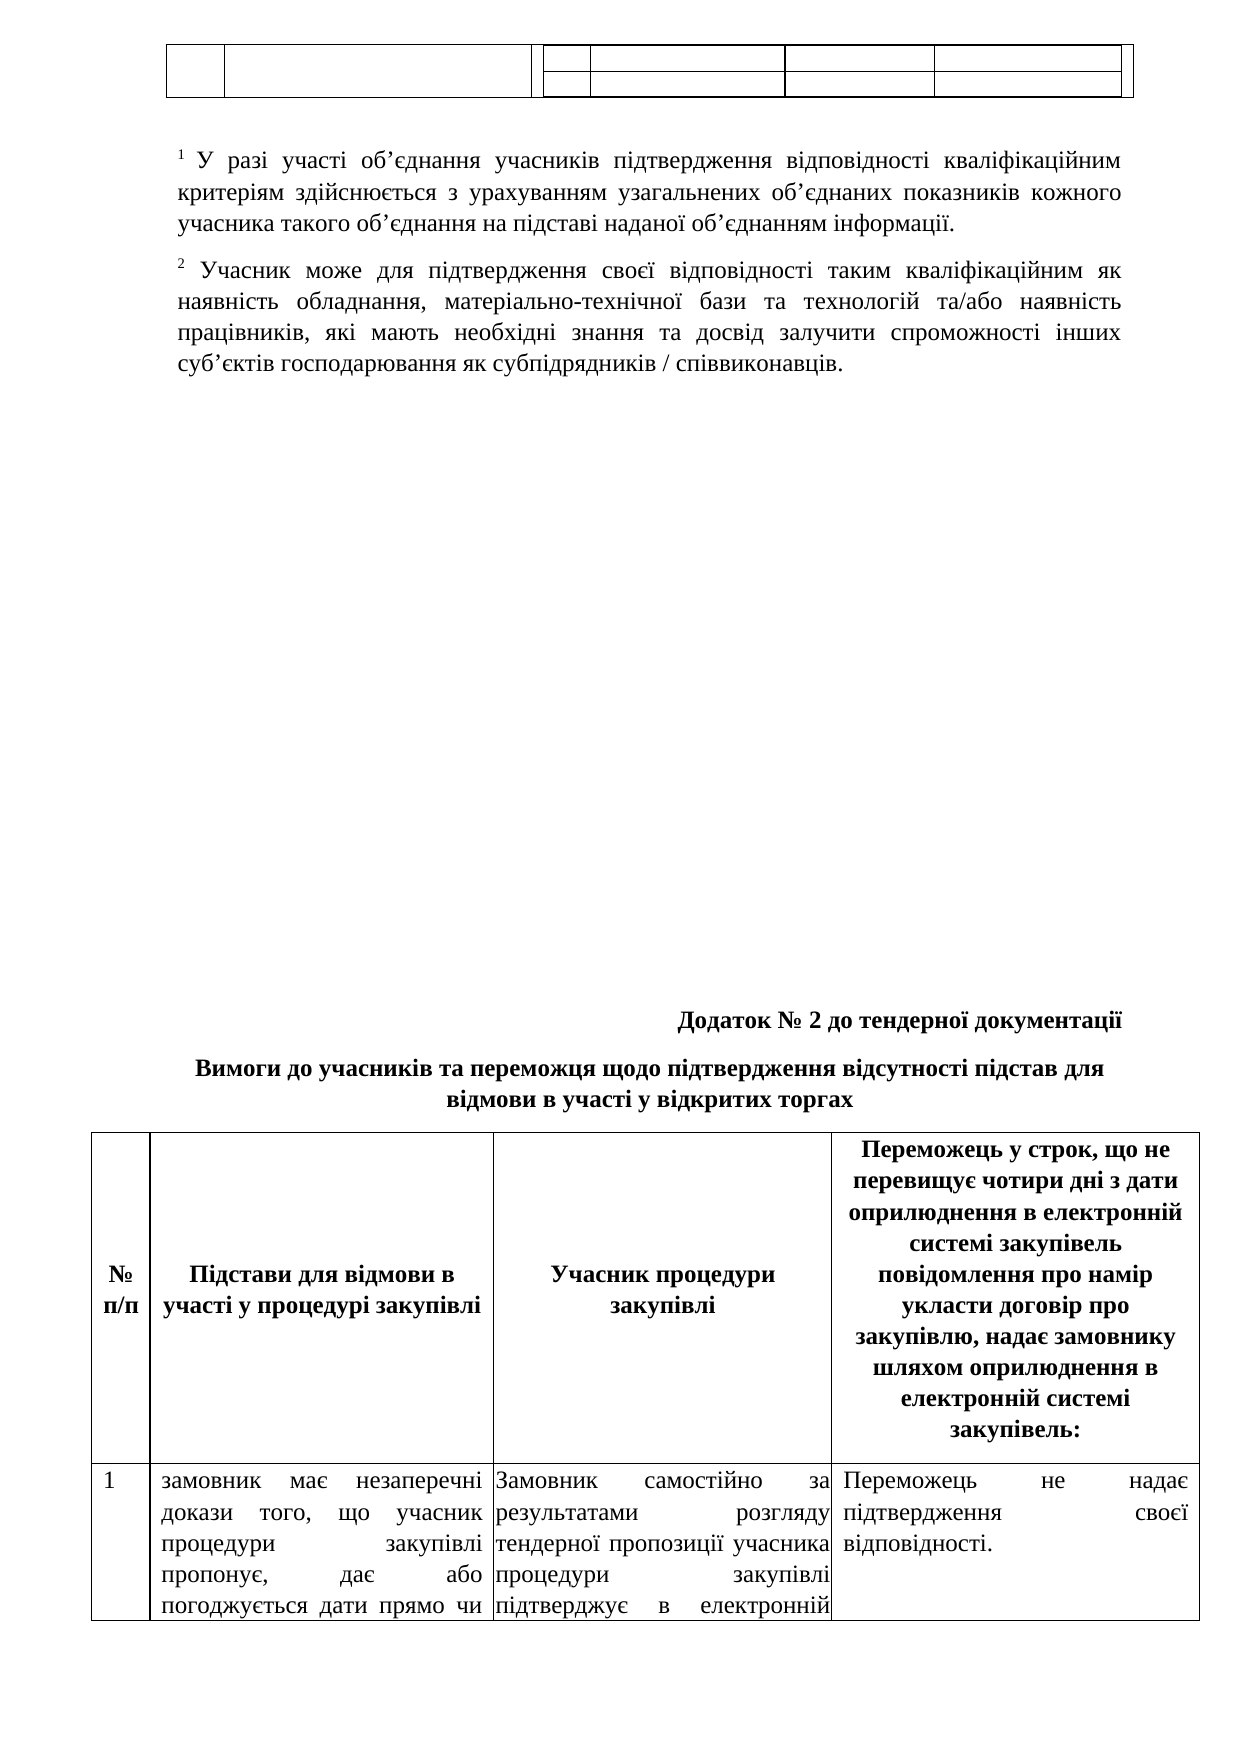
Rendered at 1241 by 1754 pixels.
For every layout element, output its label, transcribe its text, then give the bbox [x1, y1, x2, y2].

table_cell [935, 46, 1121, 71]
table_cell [494, 1464, 831, 1620]
table_header Підстави для відмови в участі у процедурі закупівлі [151, 1133, 493, 1463]
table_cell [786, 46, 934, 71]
text Додаток № 2 до тендерної документації [177, 1006, 1122, 1034]
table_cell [151, 1464, 493, 1620]
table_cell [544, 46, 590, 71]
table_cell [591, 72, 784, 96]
table_cell 3 [167, 45, 224, 97]
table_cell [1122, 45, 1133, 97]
text 1 У разі участі об’єднання учасників підтвердження відповідності кваліфікаційним критеріям здійснюється з урахуванням узагальнених об’єднаних показників кожного учасника такого об’єднання на підставі наданої об’єднанням інформації. [177, 146, 1122, 236]
text 2 Учасник може для підтвердження своєї відповідності таким кваліфікаційним як наявність обладнання, матеріально-технічної бази та технологій та/або наявність працівників, які мають необхідні знання та досвід залучити спроможності інших суб’єктів господарювання як субпідрядників / співвиконавців. [177, 255, 1122, 377]
table_header Переможець у строк, що не перевищує чотири дні з дати оприлюднення в електронній системі закупівель повідомлення про намір укласти договір про закупівлю, надає замовнику шляхом оприлюднення в електронній системі закупівель: [832, 1133, 1199, 1463]
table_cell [225, 45, 531, 97]
text Вимоги до учасників та переможця щодо підтвердження відсутності підстав для відмови в участі у відкритих торгах [177, 1053, 1122, 1113]
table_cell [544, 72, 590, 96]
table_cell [832, 1464, 1199, 1620]
table_header Учасник процедури закупівлі [494, 1133, 831, 1463]
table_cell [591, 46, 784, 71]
table_header № п/п [92, 1133, 149, 1463]
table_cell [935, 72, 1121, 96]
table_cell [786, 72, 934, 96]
table_cell 1 [92, 1464, 149, 1620]
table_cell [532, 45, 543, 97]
